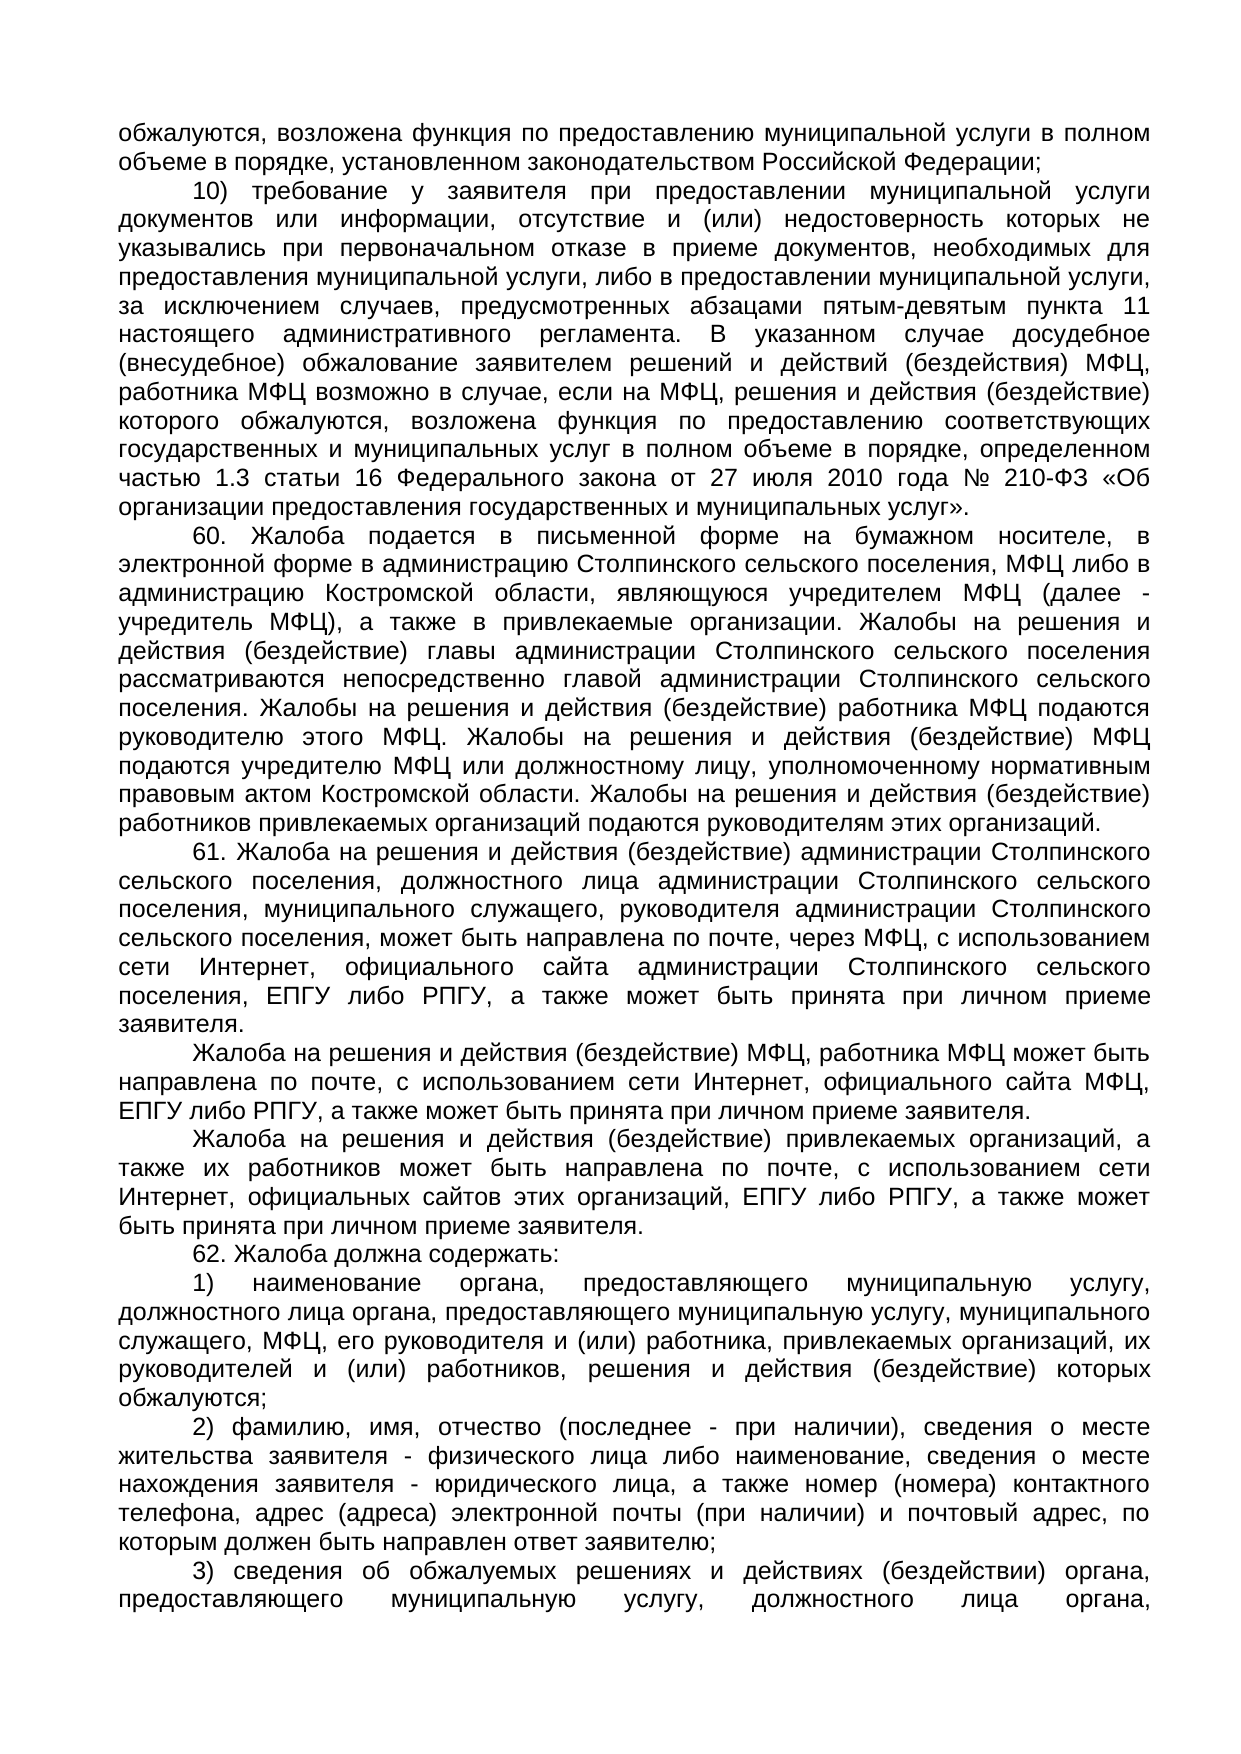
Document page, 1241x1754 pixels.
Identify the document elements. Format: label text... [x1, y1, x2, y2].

text 10) требование у заявителя при предоставлении муниципальной услуги документов или информации, отсутствие и (или) недостоверность которых не указывались при первоначальном отказе в приеме документов, необходимых для предоставления муниципальной услуги, либо в предоставлении муниципальной услуги, за исключением случаев, предусмотренных абзацами пятым-девятым пункта 11 настоящего административного регламента. В указанном случае досудебное (внесудебное) обжалование заявителем решений и действий (бездействия) МФЦ, работника МФЦ возможно в случае, если на МФЦ, решения и действия (бездействие) которого обжалуются, возложена функция по предоставлению соответствующих государственных и муниципальных услуг в полном объеме в порядке, определенном частью 1.3 статьи 16 Федерального закона от 27 июля 2010 года № 210-ФЗ «Об организации предоставления государственных и муниципальных услуг». [118, 176, 1152, 521]
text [118, 1556, 1152, 1613]
text 61. Жалоба на решения и действия (бездействие) администрации Столпинского сельского поселения, должностного лица администрации Столпинского сельского поселения, муниципального служащего, руководителя администрации Столпинского сельского поселения, может быть направлена по почте, через МФЦ, с использованием сети Интернет, официального сайта администрации Столпинского сельского поселения, ЕПГУ либо РПГУ, а также может быть принята при личном приеме заявителя. [118, 837, 1152, 1038]
text Жалоба на решения и действия (бездействие) привлекаемых организаций, а также их работников может быть направлена по почте, с использованием сети Интернет, официальных сайтов этих организаций, ЕПГУ либо РПГУ, а также может быть принята при личном приеме заявителя. [118, 1124, 1152, 1239]
text 2) фамилию, имя, отчество (последнее - при наличии), сведения о месте жительства заявителя - физического лица либо наименование, сведения о месте нахождения заявителя - юридического лица, а также номер (номера) контактного телефона, адрес (адреса) электронной почты (при наличии) и почтовый адрес, по которым должен быть направлен ответ заявителю; [118, 1412, 1152, 1556]
text Жалоба на решения и действия (бездействие) МФЦ, работника МФЦ может быть направлена по почте, с использованием сети Интернет, официального сайта МФЦ, ЕПГУ либо РПГУ, а также может быть принята при личном приеме заявителя. [118, 1038, 1152, 1124]
text 62. Жалоба должна содержать: [118, 1239, 1152, 1268]
text 1) наименование органа, предоставляющего муниципальную услугу, должностного лица органа, предоставляющего муниципальную услугу, муниципального служащего, МФЦ, его руководителя и (или) работника, привлекаемых организаций, их руководителей и (или) работников, решения и действия (бездействие) которых обжалуются; [118, 1268, 1152, 1412]
text 60. Жалоба подается в письменной форме на бумажном носителе, в электронной форме в администрацию Столпинского сельского поселения, МФЦ либо в администрацию Костромской области, являющуюся учредителем МФЦ (далее - учредитель МФЦ), а также в привлекаемые организации. Жалобы на решения и действия (бездействие) главы администрации Столпинского сельского поселения рассматриваются непосредственно главой администрации Столпинского сельского поселения. Жалобы на решения и действия (бездействие) работника МФЦ подаются руководителю этого МФЦ. Жалобы на решения и действия (бездействие) МФЦ подаются учредителю МФЦ или должностному лицу, уполномоченному нормативным правовым актом Костромской области. Жалобы на решения и действия (бездействие) работников привлекаемых организаций подаются руководителям этих организаций. [118, 521, 1152, 837]
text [118, 118, 1152, 176]
